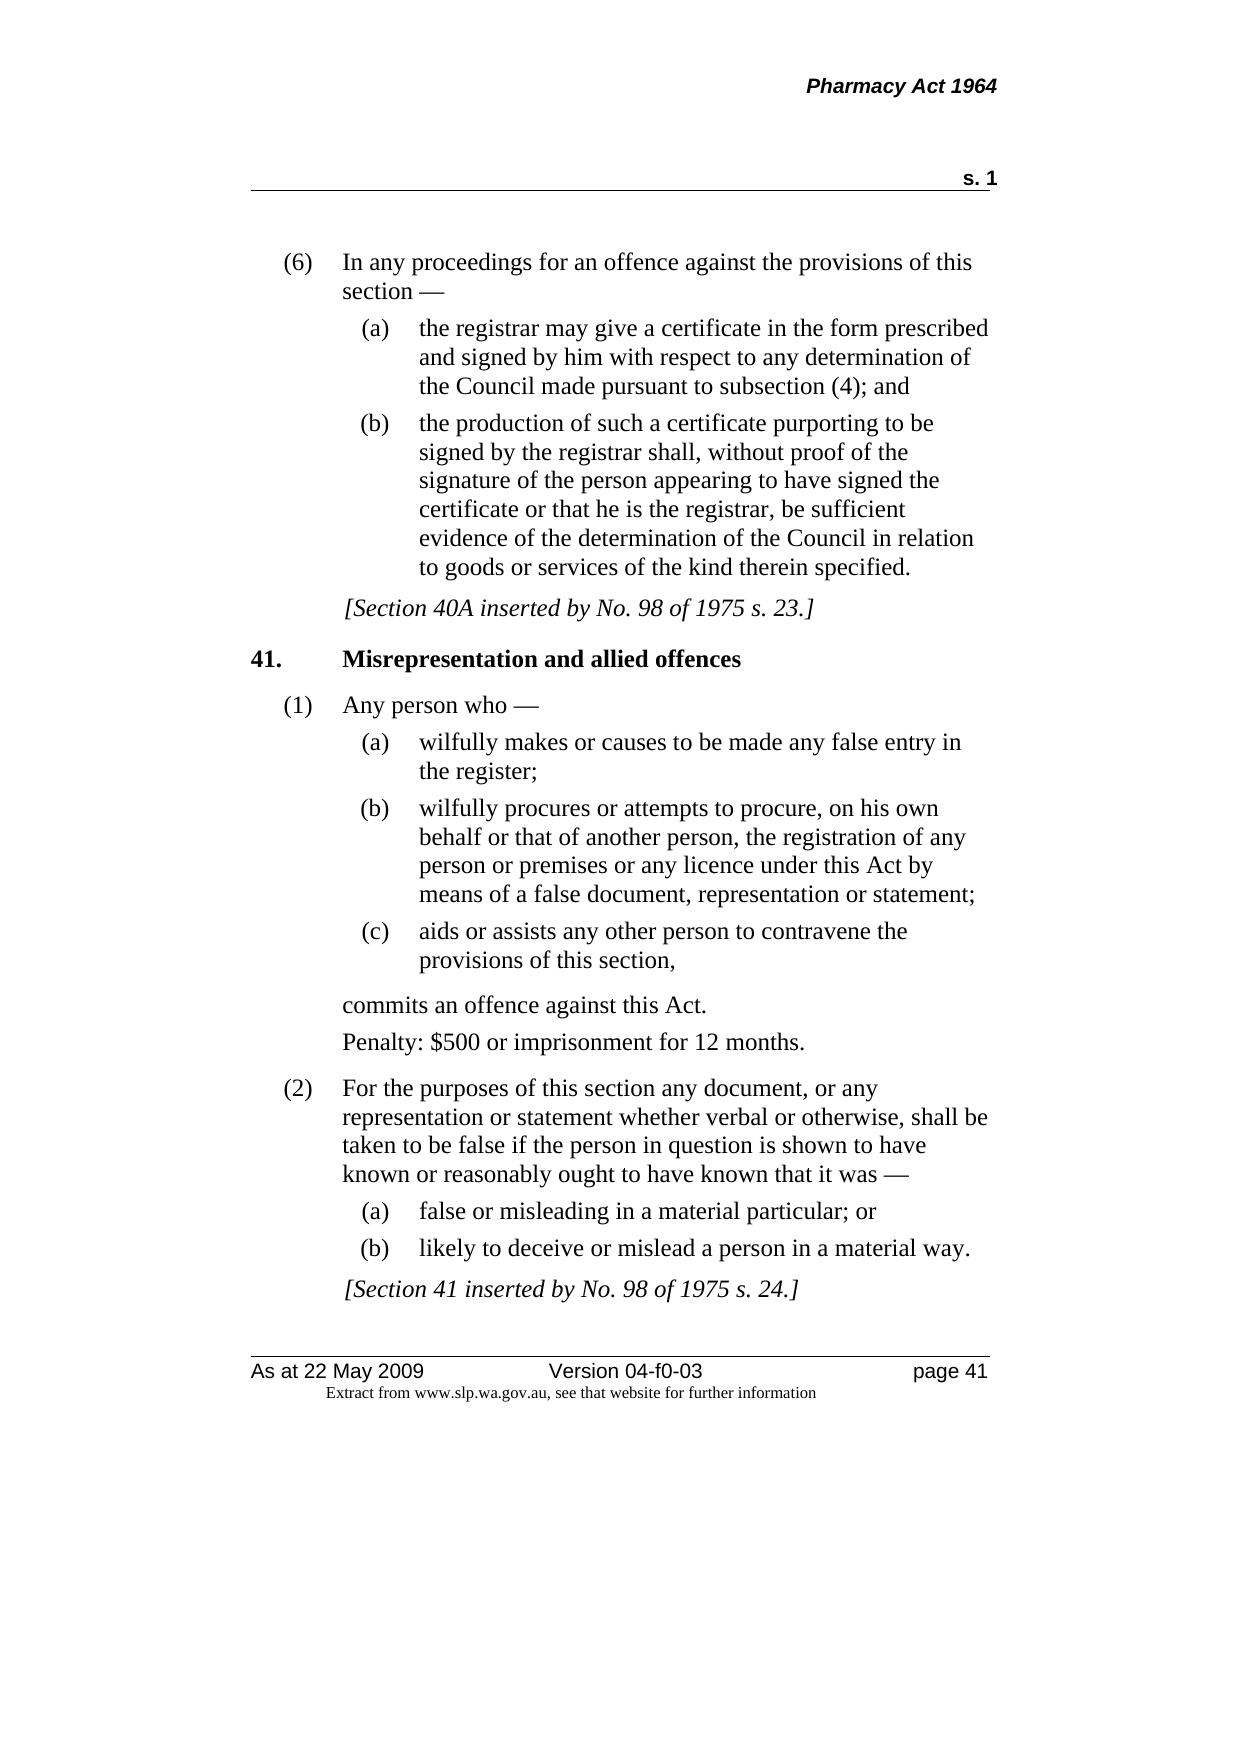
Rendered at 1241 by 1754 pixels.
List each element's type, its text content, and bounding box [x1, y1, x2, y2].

text (2) For the purposes of this section any document, or any representation or statement whether verbal or otherwise, shall be taken to be false if the person in question is shown to have known or reasonably ought to have known that it was — [251, 1073, 990, 1188]
text (a) wilfully makes or causes to be made any false entry in the register; [251, 727, 990, 784]
subtitle 41. Misrepresentation and allied offences [251, 644, 990, 673]
text (b) the production of such a certificate purporting to be signed by the registrar shall, without proof of the signature of the person appearing to have signed the certificate or that he is the registrar, be sufficient evidence of the determination of the Council in relation to goods or services of the kind therein specified. [251, 408, 990, 580]
text (a) the registrar may give a certificate in the form prescribed and signed by him with respect to any determination of the Council made pursuant to subsection (4); and [251, 313, 990, 399]
text (c) aids or assists any other person to contravene the provisions of this section, [251, 916, 990, 974]
text (6) In any proceedings for an offence against the provisions of this section — [251, 247, 990, 305]
text (b) likely to deceive or mislead a person in a material way. [251, 1233, 990, 1262]
text (a) false or misleading in a material particular; or [251, 1196, 990, 1225]
text (b) wilfully procures or attempts to procure, on his own behalf or that of another person, the registration of any person or premises or any licence under this Act by means of a false document, representation or statement; [251, 793, 990, 908]
text commits an offence against this Act. [251, 990, 990, 1019]
text (1) Any person who — [251, 690, 990, 719]
text [Section 40A inserted by No. 98 of 1975 s. 23.] [251, 593, 990, 622]
text [Section 41 inserted by No. 98 of 1975 s. 24.] [251, 1274, 990, 1303]
text Penalty: $500 or imprisonment for 12 months. [251, 1027, 990, 1056]
